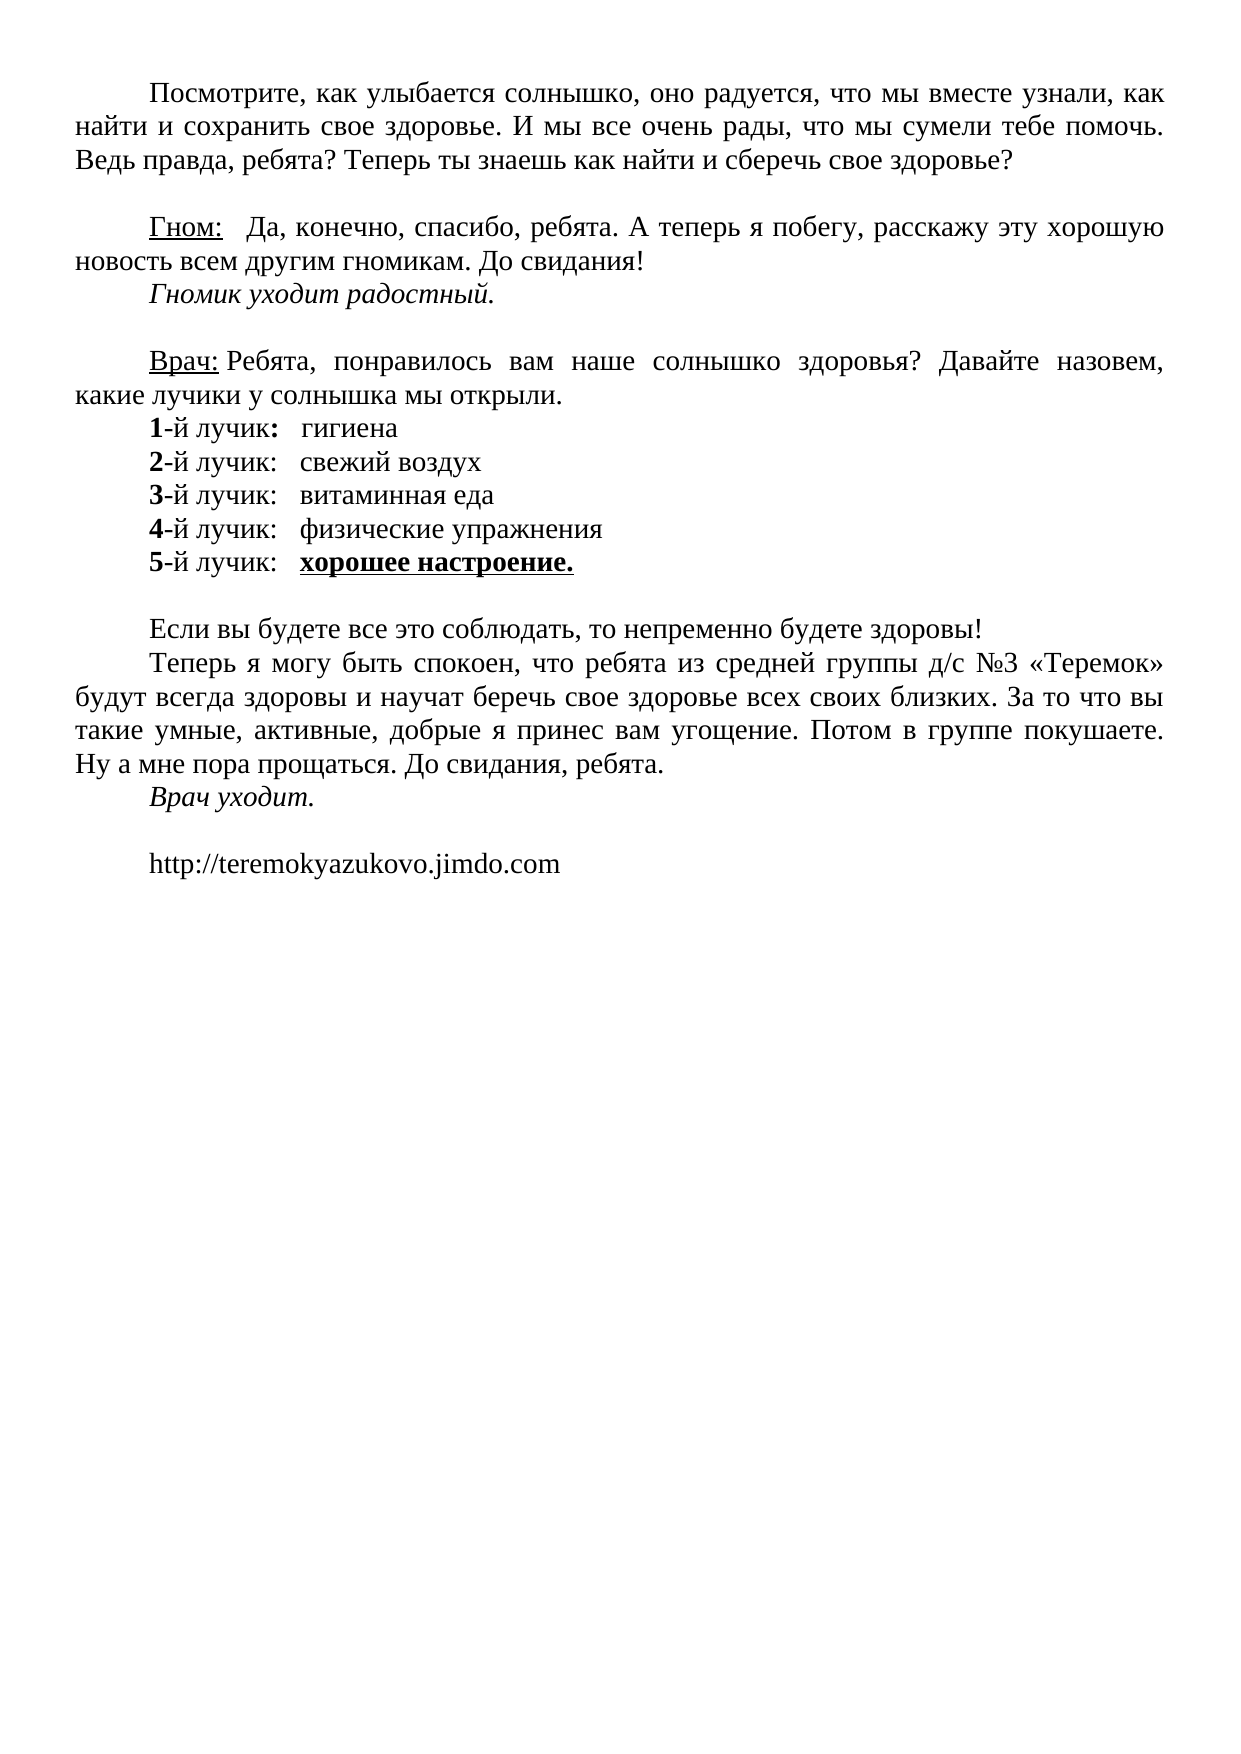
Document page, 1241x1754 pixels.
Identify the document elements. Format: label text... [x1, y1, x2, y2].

text Теперь я могу быть спокоен, что ребята из средней группы д/с №3 «Теремок» будут всегда здоровы и научат беречь свое здоровье всех своих близких. За то что вы такие умные, активные, добрые я принес вам угощение. Потом в группе покушаете. Ну а мне пора прощаться. До свидания, ребята. [75, 645, 1165, 779]
text http://teremokyazukovo.jimdo.com [75, 846, 1165, 880]
text Врач: Ребята, понравилось вам наше солнышко здоровья? Давайте назовем, какие лучики у солнышка мы открыли. [75, 343, 1165, 410]
text Гном: Да, конечно, спасибо, ребята. А теперь я побегу, расскажу эту хорошую новость всем другим гномикам. До свидания! [75, 209, 1165, 276]
text 4-й лучик: физические упражнения [75, 511, 1165, 544]
text Посмотрите, как улыбается солнышко, оно радуется, что мы вместе узнали, как найти и сохранить свое здоровье. И мы все очень рады, что мы сумели тебе помочь. Ведь правда, ребята? Теперь ты знаешь как найти и сберечь свое здоровье? [75, 75, 1165, 176]
text 5-й лучик: хорошее настроение. [75, 544, 1165, 578]
text Если вы будете все это соблюдать, то непременно будете здоровы! [75, 612, 1165, 645]
text 3-й лучик: витаминная еда [75, 477, 1165, 511]
text Гномик уходит радостный. [75, 276, 1165, 310]
text 2-й лучик: свежий воздух [75, 444, 1165, 477]
text 1-й лучик: гигиена [75, 410, 1165, 444]
text Врач уходит. [75, 779, 1165, 813]
